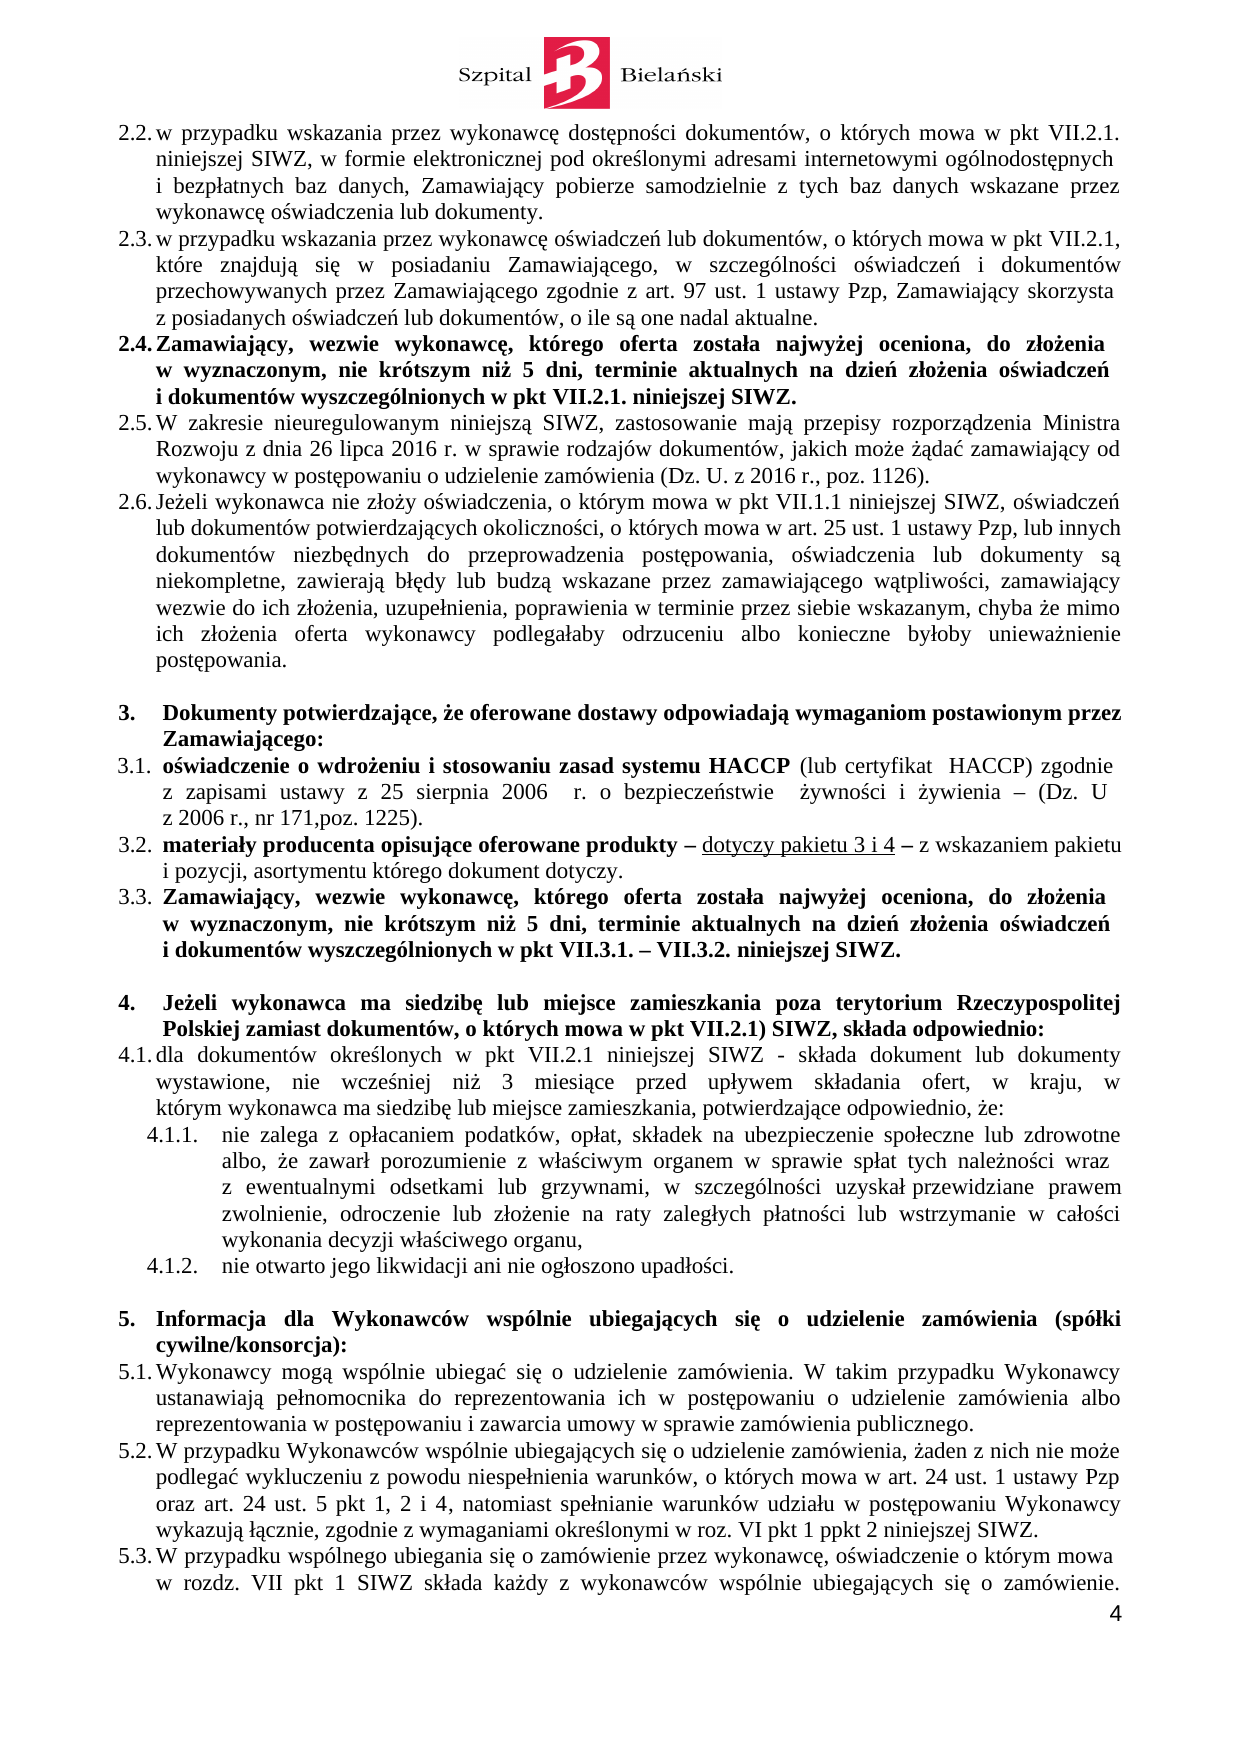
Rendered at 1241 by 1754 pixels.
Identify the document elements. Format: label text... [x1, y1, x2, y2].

text 3.1. oświadczenie o wdrożeniu i stosowaniu zasad systemu HACCP (lub certyfikat HACCP) zgodnie z zapisami ustawy z 25 sierpnia 2006 r. o bezpieczeństwie żywności i żywienia – (Dz. U z 2006 r., nr 171,poz. 1225). [117, 752, 1122, 831]
picture [459, 37, 722, 109]
text 3.3. Zamawiający, wezwie wykonawcę, którego oferta została najwyżej oceniona, do złożenia w wyznaczonym, nie krótszym niż 5 dni, terminie aktualnych na dzień złożenia oświadczeń i dokumentów wyszczególnionych w pkt VII.3.1. – VII.3.2. niniejszej SIWZ. [118, 883, 1122, 962]
list Wykonawcy mogą wspólnie ubiegać się o udzielenie zamówienia. W takim przypadku Wykonawcy ustanawiają pełnomocnika do reprezentowania ich w postępowaniu o udzielenie zamówienia albo reprezentowania w postępowaniu i zawarcia umowy w sprawie zamówienia publicznego. [118, 1358, 1122, 1437]
list Informacja dla Wykonawców wspólnie ubiegających się o udzielenie zamówienia (spółki cywilne/konsorcja): [118, 1305, 1122, 1358]
list Jeżeli wykonawca ma siedzibę lub miejsce zamieszkania poza terytorium Rzeczypospolitej Polskiej zamiast dokumentów, o których mowa w pkt VII.2.1) SIWZ, składa odpowiednio: [118, 989, 1122, 1042]
list nie zalega z opłacaniem podatków, opłat, składek na ubezpieczenie społeczne lub zdrowotne albo, że zawarł porozumienie z właściwym organem w sprawie spłat tych należności wraz z ewentualnymi odsetkami lub grzywnami, w szczególności uzyskał przewidziane prawem zwolnienie, odroczenie lub złożenie na raty zaległych płatności lub wstrzymanie w całości wykonania decyzji właściwego organu, [147, 1121, 1122, 1252]
list nie otwarto jego likwidacji ani nie ogłoszono upadłości. [147, 1252, 1122, 1279]
list w przypadku wskazania przez wykonawcę dostępności dokumentów, o których mowa w pkt VII.2.1. niniejszej SIWZ, w formie elektronicznej pod określonymi adresami internetowymi ogólnodostępnych i bezpłatnych baz danych, Zamawiający pobierze samodzielnie z tych baz danych wskazane przez wykonawcę oświadczenia lub dokumenty. [118, 119, 1122, 224]
list dla dokumentów określonych w pkt VII.2.1 niniejszej SIWZ - składa dokument lub dokumenty wystawione, nie wcześniej niż 3 miesiące przed upływem składania ofert, w kraju, w którym wykonawca ma siedzibę lub miejsce zamieszkania, potwierdzające odpowiednio, że: [118, 1042, 1122, 1121]
list w przypadku wskazania przez wykonawcę oświadczeń lub dokumentów, o których mowa w pkt VII.2.1, które znajdują się w posiadaniu Zamawiającego, w szczególności oświadczeń i dokumentów przechowywanych przez Zamawiającego zgodnie z art. 97 ust. 1 ustawy Pzp, Zamawiający skorzysta z posiadanych oświadczeń lub dokumentów, o ile są one nadal aktualne. [118, 224, 1122, 330]
list Jeżeli wykonawca nie złoży oświadczenia, o którym mowa w pkt VII.1.1 niniejszej SIWZ, oświadczeń lub dokumentów potwierdzających okoliczności, o których mowa w art. 25 ust. 1 ustawy Pzp, lub innych dokumentów niezbędnych do przeprowadzenia postępowania, oświadczenia lub dokumenty są niekompletne, zawierają błędy lub budzą wskazane przez zamawiającego wątpliwości, zamawiający wezwie do ich złożenia, uzupełnienia, poprawienia w terminie przez siebie wskazanym, chyba że mimo ich złożenia oferta wykonawcy podlegałaby odrzuceniu albo konieczne byłoby unieważnienie postępowania. [118, 488, 1122, 673]
text 3.2. materiały producenta opisujące oferowane produkty – dotyczy pakietu 3 i 4 – z wskazaniem pakietu i pozycji, asortymentu którego dokument dotyczy. [118, 831, 1122, 883]
list Zamawiający, wezwie wykonawcę, którego oferta została najwyżej oceniona, do złożenia w wyznaczonym, nie krótszym niż 5 dni, terminie aktualnych na dzień złożenia oświadczeń i dokumentów wyszczególnionych w pkt VII.2.1. niniejszej SIWZ. [118, 330, 1122, 409]
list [118, 1542, 1122, 1595]
list W zakresie nieuregulowanym niniejszą SIWZ, zastosowanie mają przepisy rozporządzenia Ministra Rozwoju z dnia 26 lipca 2016 r. w sprawie rodzajów dokumentów, jakich może żądać zamawiający od wykonawcy w postępowaniu o udzielenie zamówienia (Dz. U. z 2016 r., poz. 1126). [118, 409, 1122, 488]
list Dokumenty potwierdzające, że oferowane dostawy odpowiadają wymaganiom postawionym przez Zamawiającego: [118, 699, 1122, 752]
list W przypadku Wykonawców wspólnie ubiegających się o udzielenie zamówienia, żaden z nich nie może podlegać wykluczeniu z powodu niespełnienia warunków, o których mowa w art. 24 ust. 1 ustawy Pzp oraz art. 24 ust. 5 pkt 1, 2 i 4, natomiast spełnianie warunków udziału w postępowaniu Wykonawcy wykazują łącznie, zgodnie z wymaganiami określonymi w roz. VI pkt 1 ppkt 2 niniejszej SIWZ. [118, 1437, 1122, 1542]
